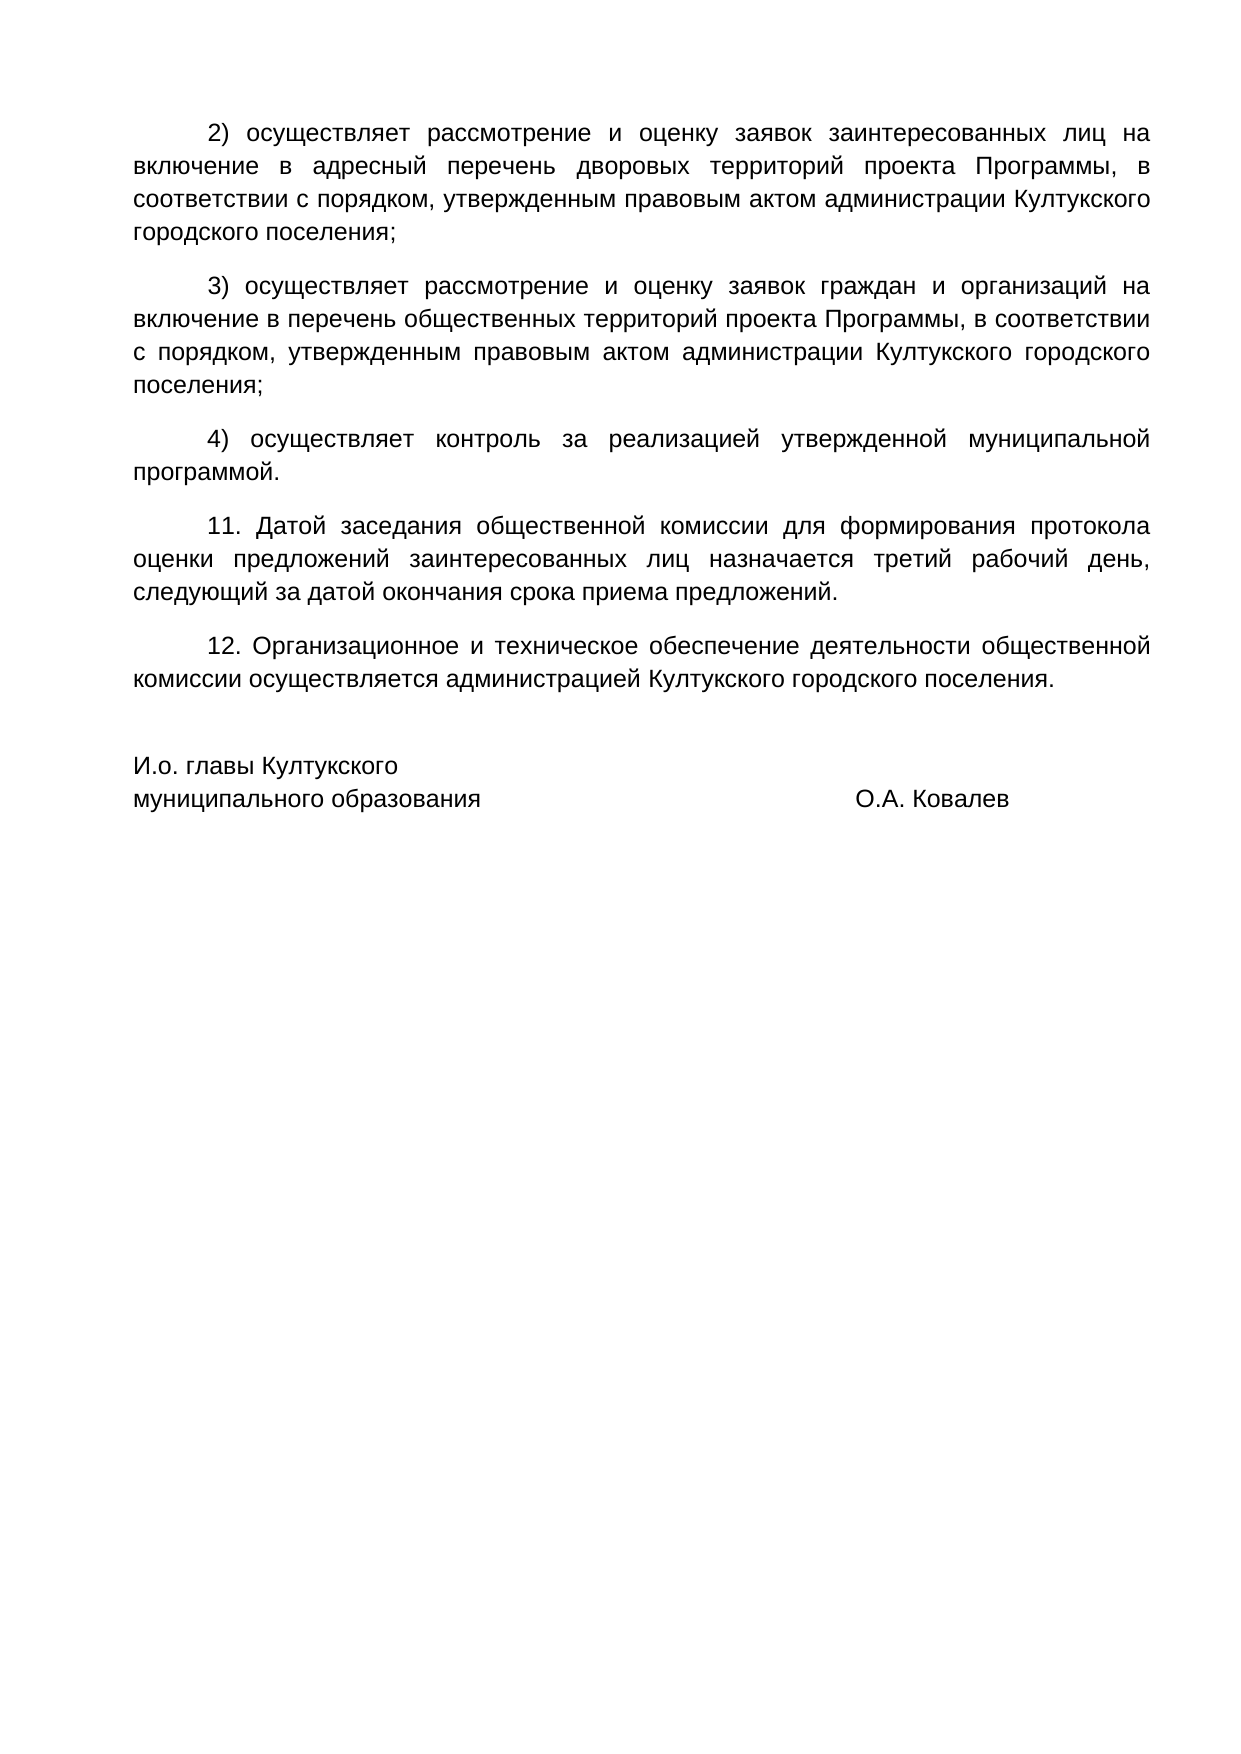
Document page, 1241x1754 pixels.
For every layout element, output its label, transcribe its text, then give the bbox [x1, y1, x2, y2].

text И.о. главы Култукского [133, 751, 1152, 779]
text муниципального образования О.А. Ковалев [133, 784, 1152, 812]
text 2) осуществляет рассмотрение и оценку заявок заинтересованных лиц на включение в адресный перечень дворовых территорий проекта Программы, в соответствии с порядком, утвержденным правовым актом администрации Култукского городского поселения; [133, 118, 1152, 246]
text 12. Организационное и техническое обеспечение деятельности общественной комиссии осуществляется администрацией Култукского городского поселения. [133, 631, 1152, 692]
text 3) осуществляет рассмотрение и оценку заявок граждан и организаций на включение в перечень общественных территорий проекта Программы, в соответствии с порядком, утвержденным правовым актом администрации Култукского городского поселения; [133, 271, 1152, 399]
text 11. Датой заседания общественной комиссии для формирования протокола оценки предложений заинтересованных лиц назначается третий рабочий день, следующий за датой окончания срока приема предложений. [133, 511, 1152, 606]
text 4) осуществляет контроль за реализацией утвержденной муниципальной программой. [133, 424, 1152, 486]
